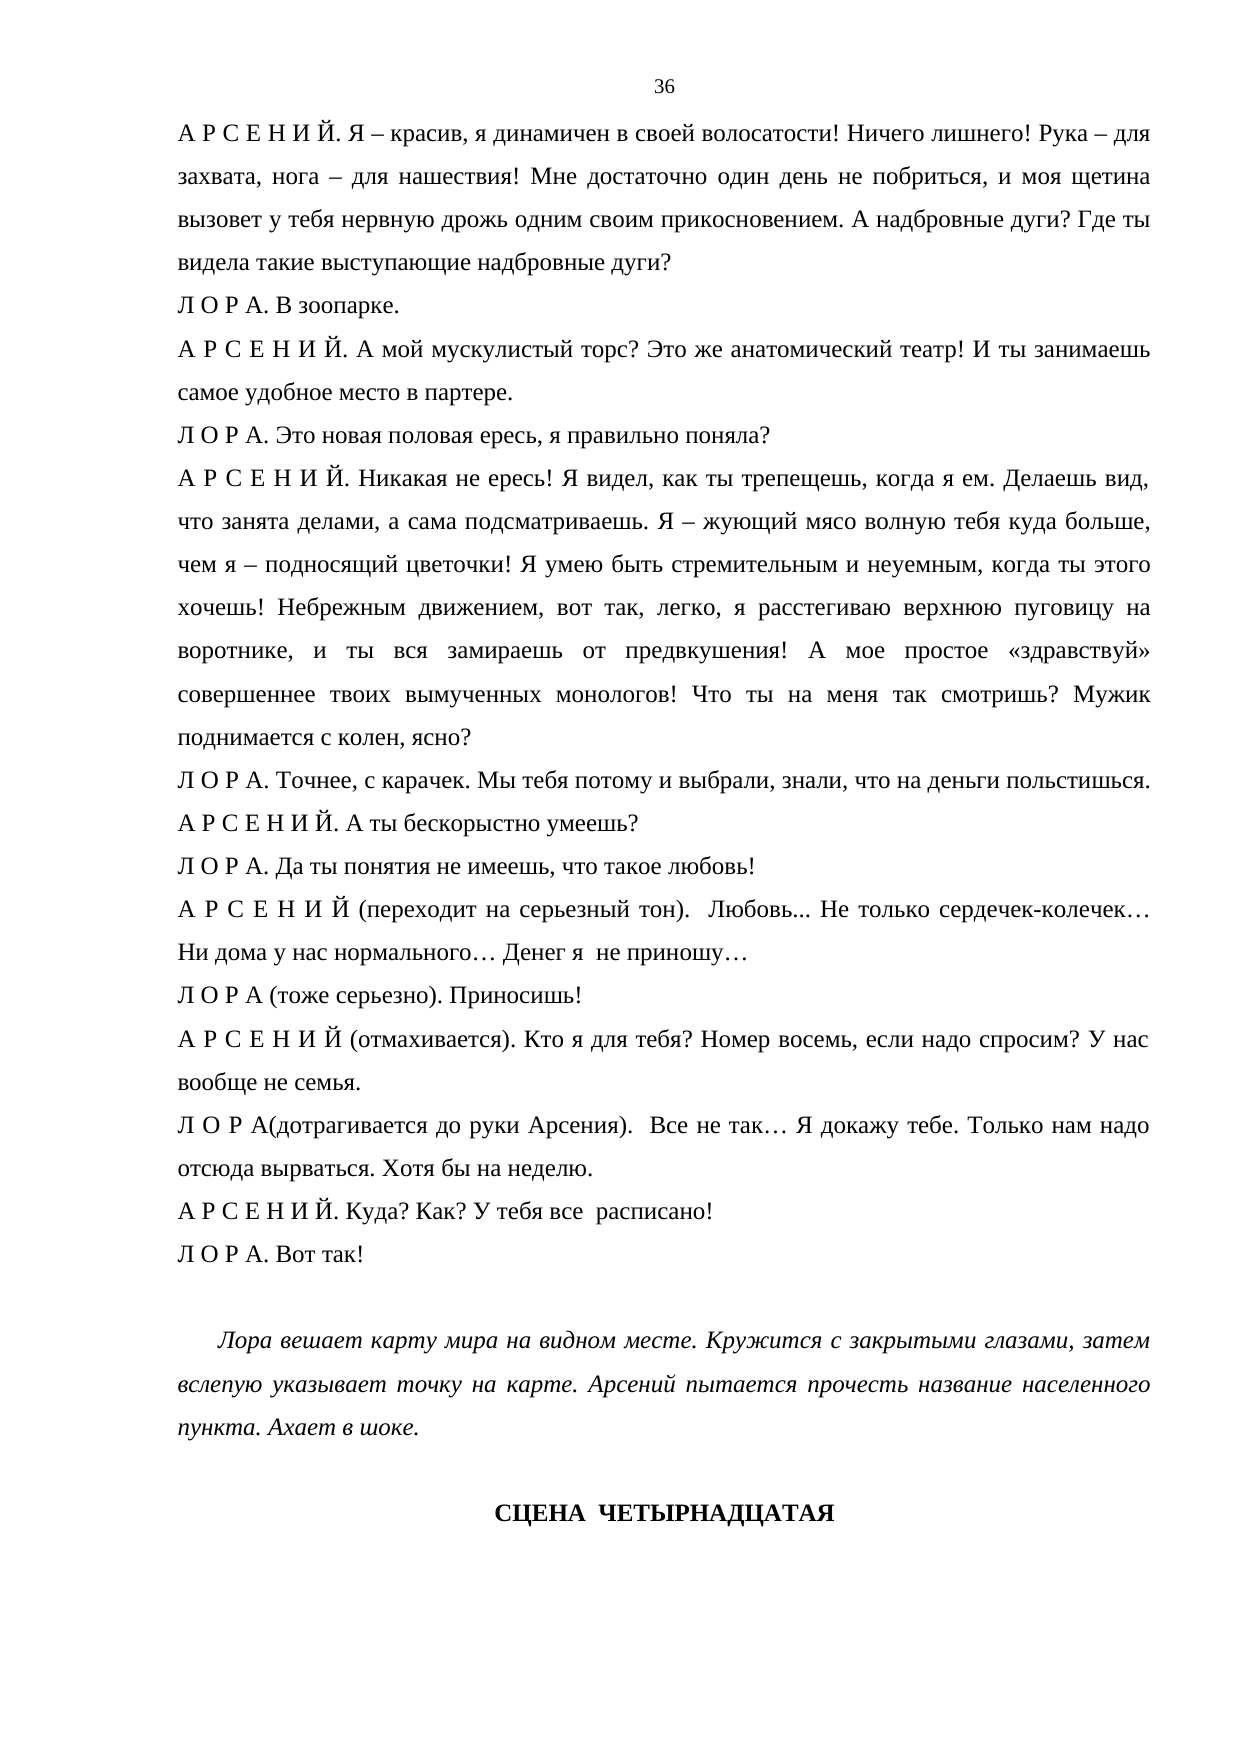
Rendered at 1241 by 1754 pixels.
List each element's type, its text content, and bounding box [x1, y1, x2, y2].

text А Р С Е Н И Й. А мой мускулистый торс? Это же анатомический театр! И ты занимаешь самое удобное место в партере. [177, 334, 1152, 406]
text СЦЕНА ЧЕТЫРНАДЦАТАЯ [177, 1498, 1152, 1527]
text А Р С Е Н И Й. Куда? Как? У тебя все расписано! [177, 1196, 1152, 1225]
text Л О Р А. В зоопарке. [177, 291, 1152, 319]
text А Р С Е Н И Й. Никакая не ересь! Я видел, как ты трепещешь, когда я ем. Делаешь вид, что занята делами, а сама подсматриваешь. Я – жующий мясо волную тебя куда больше, чем я – подносящий цветочки! Я умею быть стремительным и неуемным, когда ты этого хочешь! Небрежным движением, вот так, легко, я расстегиваю верхнюю пуговицу на воротнике, и ты вся замираешь от предвкушения! А мое простое «здравствуй» совершеннее твоих вымученных монологов! Что ты на меня так смотришь? Мужик поднимается с колен, ясно? [177, 463, 1152, 751]
text Л О Р А. Вот так! [177, 1239, 1152, 1268]
text Л О Р А (тоже серьезно). Приносишь! [177, 981, 1152, 1009]
text А Р С Е Н И Й (отмахивается). Кто я для тебя? Номер восемь, если надо спросим? У нас вообще не семья. [177, 1024, 1152, 1096]
text Л О Р А. Это новая половая ересь, я правильно поняла? [177, 420, 1152, 449]
text Л О Р А. Да ты понятия не имеешь, что такое любовь! [177, 851, 1152, 880]
text А Р С Е Н И Й. Я – красив, я динамичен в своей волосатости! Ничего лишнего! Рука – для захвата, нога – для нашествия! Мне достаточно один день не побриться, и моя щетина вызовет у тебя нервную дрожь одним своим прикосновением. А надбровные дуги? Где ты видела такие выступающие надбровные дуги? [177, 118, 1152, 276]
text А Р С Е Н И Й (переходит на серьезный тон). Любовь... Не только сердечек-колечек… Ни дома у нас нормального… Денег я не приношу… [177, 894, 1152, 966]
text Л О Р А(дотрагивается до руки Арсения). Все не так… Я докажу тебе. Только нам надо отсюда вырваться. Хотя бы на неделю. [177, 1110, 1152, 1182]
text Лора вешает карту мира на видном месте. Кружится с закрытыми глазами, затем вслепую указывает точку на карте. Арсений пытается прочесть название населенного пункта. Ахает в шоке. [177, 1326, 1152, 1441]
text Л О Р А. Точнее, с карачек. Мы тебя потому и выбрали, знали, что на деньги польстишься. А Р С Е Н И Й. А ты бескорыстно умеешь? [177, 765, 1152, 837]
